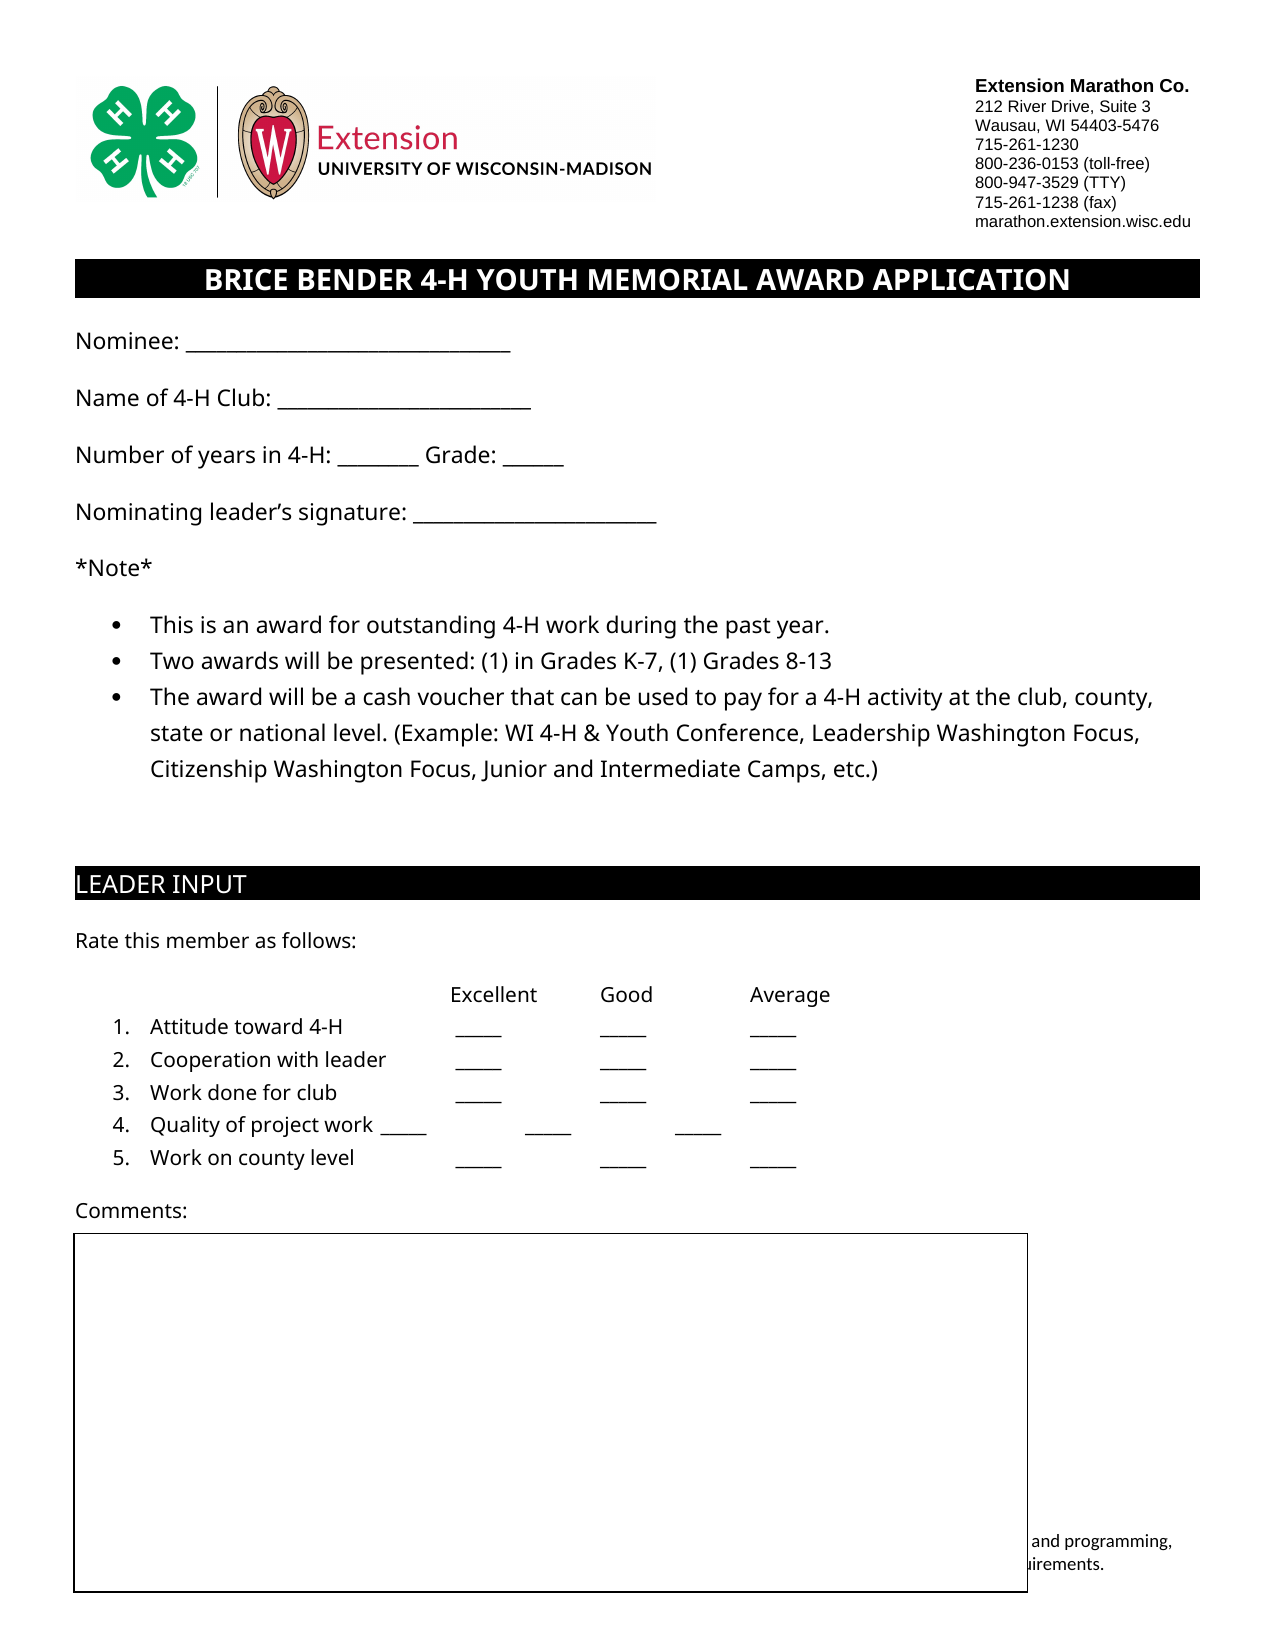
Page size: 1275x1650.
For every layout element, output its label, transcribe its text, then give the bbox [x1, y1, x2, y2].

text Rate this member as follows: [75, 926, 1200, 955]
list Cooperation with leader _____ _____ _____ [112, 1045, 1200, 1073]
list Attitude toward 4-H _____ _____ _____ [112, 1012, 1200, 1041]
list Work done for club _____ _____ _____ [112, 1078, 1200, 1106]
list Excellent Good Average [150, 980, 1200, 1008]
list Two awards will be presented: (1) in Grades K-7, (1) Grades 8-13 [112, 645, 1200, 676]
text LEADER INPUT [75, 866, 1200, 900]
text *Note* [75, 552, 1200, 583]
text Comments: [75, 1196, 1200, 1225]
list Work on county level _____ _____ _____ [112, 1143, 1200, 1171]
picture [75, 76, 656, 201]
text BRICE BENDER 4-H YOUTH MEMORIAL AWARD APPLICATION [75, 259, 1200, 298]
text Nominee: ________________________________ [75, 325, 1200, 356]
text Name of 4-H Club: _________________________ [75, 382, 1200, 413]
list The award will be a cash voucher that can be used to pay for a 4-H activity at the club, county, state or national level. (Example: WI 4-H & Youth Conference, Leadership Washington Focus, Citizenship Washington Focus, Junior and Intermediate Camps, etc.) [112, 681, 1200, 784]
text Number of years in 4-H: ________ Grade: ______ [75, 439, 1200, 470]
text Nominating leader’s signature: ________________________ [75, 496, 1200, 527]
list Quality of project work _____ _____ _____ [112, 1110, 1200, 1139]
list This is an award for outstanding 4-H work during the past year. [112, 609, 1200, 640]
